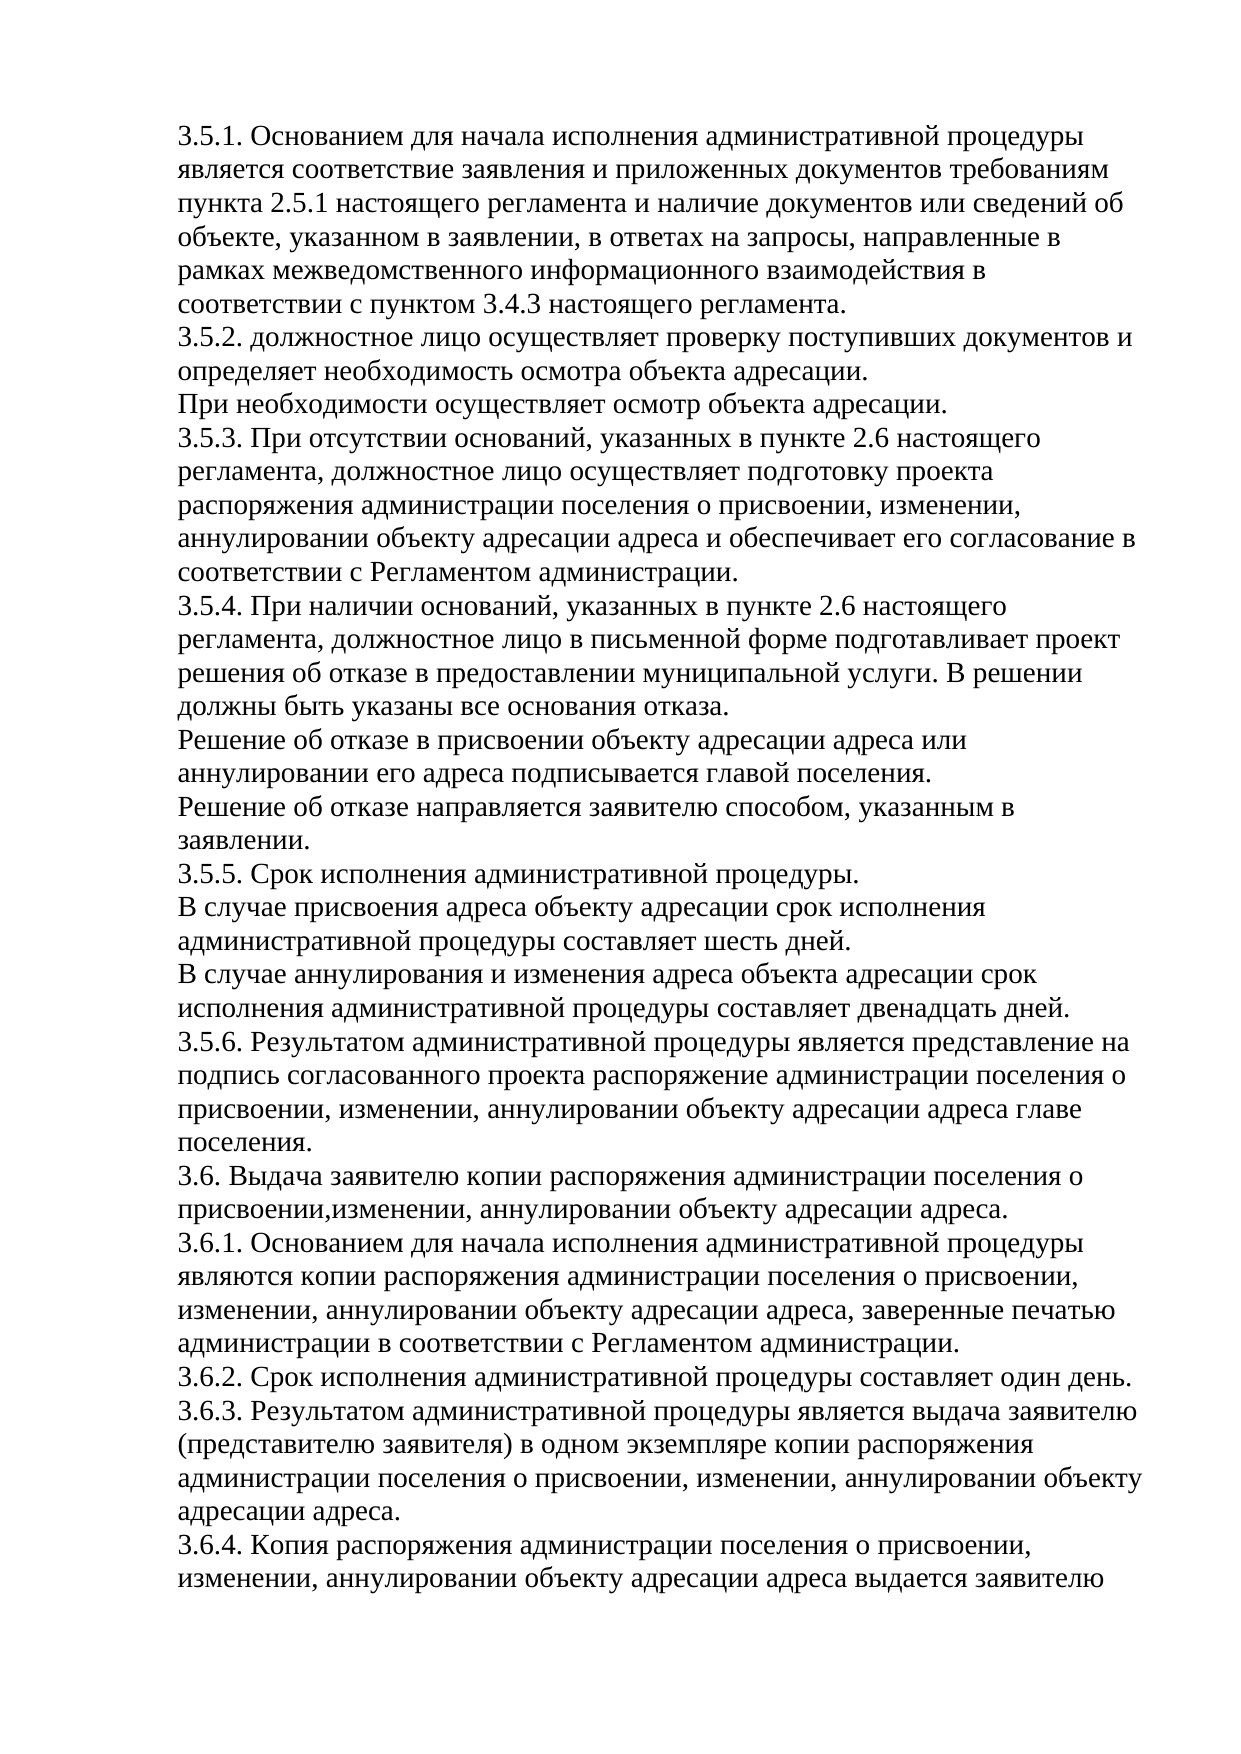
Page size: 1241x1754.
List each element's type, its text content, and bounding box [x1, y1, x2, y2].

text При необходимости осуществляет осмотр объекта адресации. [177, 386, 1152, 420]
text 3.5.6. Результатом административной процедуры является представление на подпись согласованного проекта распоряжение администрации поселения о присвоении, изменении, аннулировании объекту адресации адреса главе поселения. [177, 1024, 1152, 1158]
text 3.5.2. должностное лицо осуществляет проверку поступивших документов и определяет необходимость осмотра объекта адресации. [177, 319, 1152, 386]
text 3.6.3. Результатом административной процедуры является выдача заявителю (представителю заявителя) в одном экземпляре копии распоряжения администрации поселения о присвоении, изменении, аннулировании объекту адресации адреса. [177, 1393, 1152, 1527]
text 3.5.4. При наличии оснований, указанных в пункте 2.6 настоящего регламента, должностное лицо в письменной форме подготавливает проект решения об отказе в предоставлении муниципальной услуги. В решении должны быть указаны все основания отказа. [177, 588, 1152, 722]
text 3.6.2. Срок исполнения административной процедуры составляет один день. [177, 1359, 1152, 1393]
text В случае присвоения адреса объекту адресации срок исполнения административной процедуры составляет шесть дней. [177, 889, 1152, 957]
text Решение об отказе направляется заявителю способом, указанным в заявлении. [177, 789, 1152, 856]
text 3.6.1. Основанием для начала исполнения административной процедуры являются копии распоряжения администрации поселения о присвоении, изменении, аннулировании объекту адресации адреса, заверенные печатью администрации в соответствии с Регламентом администрации. [177, 1225, 1152, 1359]
text 3.6. Выдача заявителю копии распоряжения администрации поселения о присвоении,изменении, аннулировании объекту адресации адреса. [177, 1158, 1152, 1225]
text 3.5.3. При отсутствии оснований, указанных в пункте 2.6 настоящего регламента, должностное лицо осуществляет подготовку проекта распоряжения администрации поселения о присвоении, изменении, аннулировании объекту адресации адреса и обеспечивает его согласование в соответствии с Регламентом администрации. [177, 420, 1152, 588]
text Решение об отказе в присвоении объекту адресации адреса или аннулировании его адреса подписывается главой поселения. [177, 722, 1152, 789]
text В случае аннулирования и изменения адреса объекта адресации срок исполнения административной процедуры составляет двенадцать дней. [177, 957, 1152, 1024]
text 3.5.1. Основанием для начала исполнения административной процедуры является соответствие заявления и приложенных документов требованиям пункта 2.5.1 настоящего регламента и наличие документов или сведений об объекте, указанном в заявлении, в ответах на запросы, направленные в рамках межведомственного информационного взаимодействия в соответствии с пунктом 3.4.3 настоящего регламента. [177, 118, 1152, 319]
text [177, 1527, 1152, 1594]
text 3.5.5. Срок исполнения административной процедуры. [177, 856, 1152, 889]
